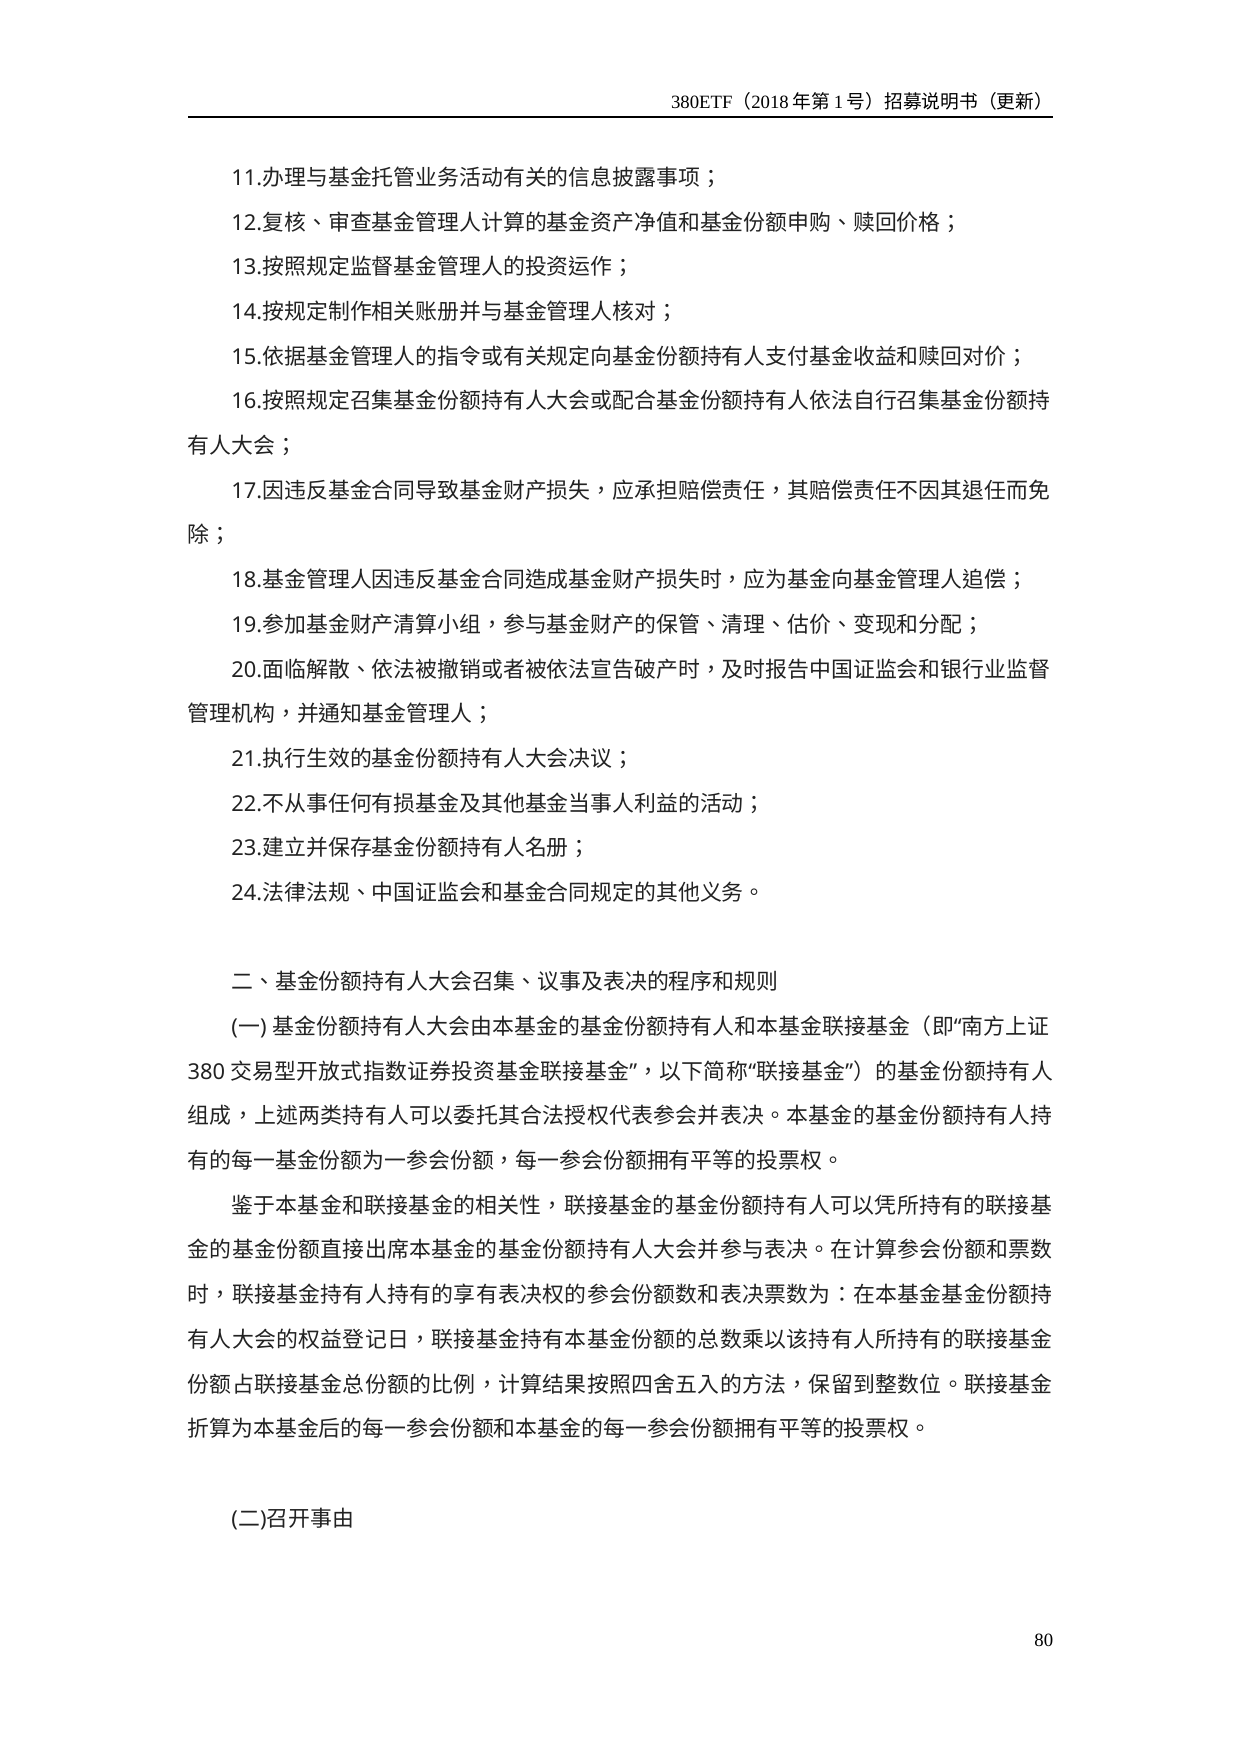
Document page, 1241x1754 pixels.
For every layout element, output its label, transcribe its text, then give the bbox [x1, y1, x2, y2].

text 16.按照规定召集基金份额持有人大会或配合基金份额持有人依法自行召集基金份额持有人大会； [187, 385, 1053, 460]
text 20.面临解散、依法被撤销或者被依法宣告破产时，及时报告中国证监会和银行业监督管理机构，并通知基金管理人； [187, 653, 1053, 728]
text 24.法律法规、中国证监会和基金合同规定的其他义务。 [187, 877, 1053, 907]
text 11.办理与基金托管业务活动有关的信息披露事项； [187, 162, 1053, 192]
text 23.建立并保存基金份额持有人名册； [187, 832, 1053, 862]
text 19.参加基金财产清算小组，参与基金财产的保管、清理、估价、变现和分配； [187, 609, 1053, 639]
text 15.依据基金管理人的指令或有关规定向基金份额持有人支付基金收益和赎回对价； [187, 341, 1053, 371]
text 14.按规定制作相关账册并与基金管理人核对； [187, 296, 1053, 326]
text 鉴于本基金和联接基金的相关性，联接基金的基金份额持有人可以凭所持有的联接基金的基金份额直接出席本基金的基金份额持有人大会并参与表决。在计算参会份额和票数时，联接基金持有人持有的享有表决权的参会份额数和表决票数为：在本基金基金份额持有人大会的权益登记日，联接基金持有本基金份额的总数乘以该持有人所持有的联接基金份额占联接基金总份额的比例，计算结果按照四舍五入的方法，保留到整数位。联接基金折算为本基金后的每一参会份额和本基金的每一参会份额拥有平等的投票权。 [187, 1190, 1053, 1443]
text (二)召开事由 [187, 1503, 1053, 1532]
text 22.不从事任何有损基金及其他基金当事人利益的活动； [187, 788, 1053, 817]
text (一) 基金份额持有人大会由本基金的基金份额持有人和本基金联接基金（即“南方上证380交易型开放式指数证券投资基金联接基金”，以下简称“联接基金”）的基金份额持有人组成，上述两类持有人可以委托其合法授权代表参会并表决。本基金的基金份额持有人持有的每一基金份额为一参会份额，每一参会份额拥有平等的投票权。 [187, 1011, 1053, 1175]
text 21.执行生效的基金份额持有人大会决议； [187, 743, 1053, 773]
text 二、基金份额持有人大会召集、议事及表决的程序和规则 [187, 966, 1053, 996]
text 13.按照规定监督基金管理人的投资运作； [187, 251, 1053, 281]
text 12.复核、审查基金管理人计算的基金资产净值和基金份额申购、赎回价格； [187, 207, 1053, 236]
text 17.因违反基金合同导致基金财产损失，应承担赔偿责任，其赔偿责任不因其退任而免除； [187, 475, 1053, 549]
text 18.基金管理人因违反基金合同造成基金财产损失时，应为基金向基金管理人追偿； [187, 564, 1053, 594]
